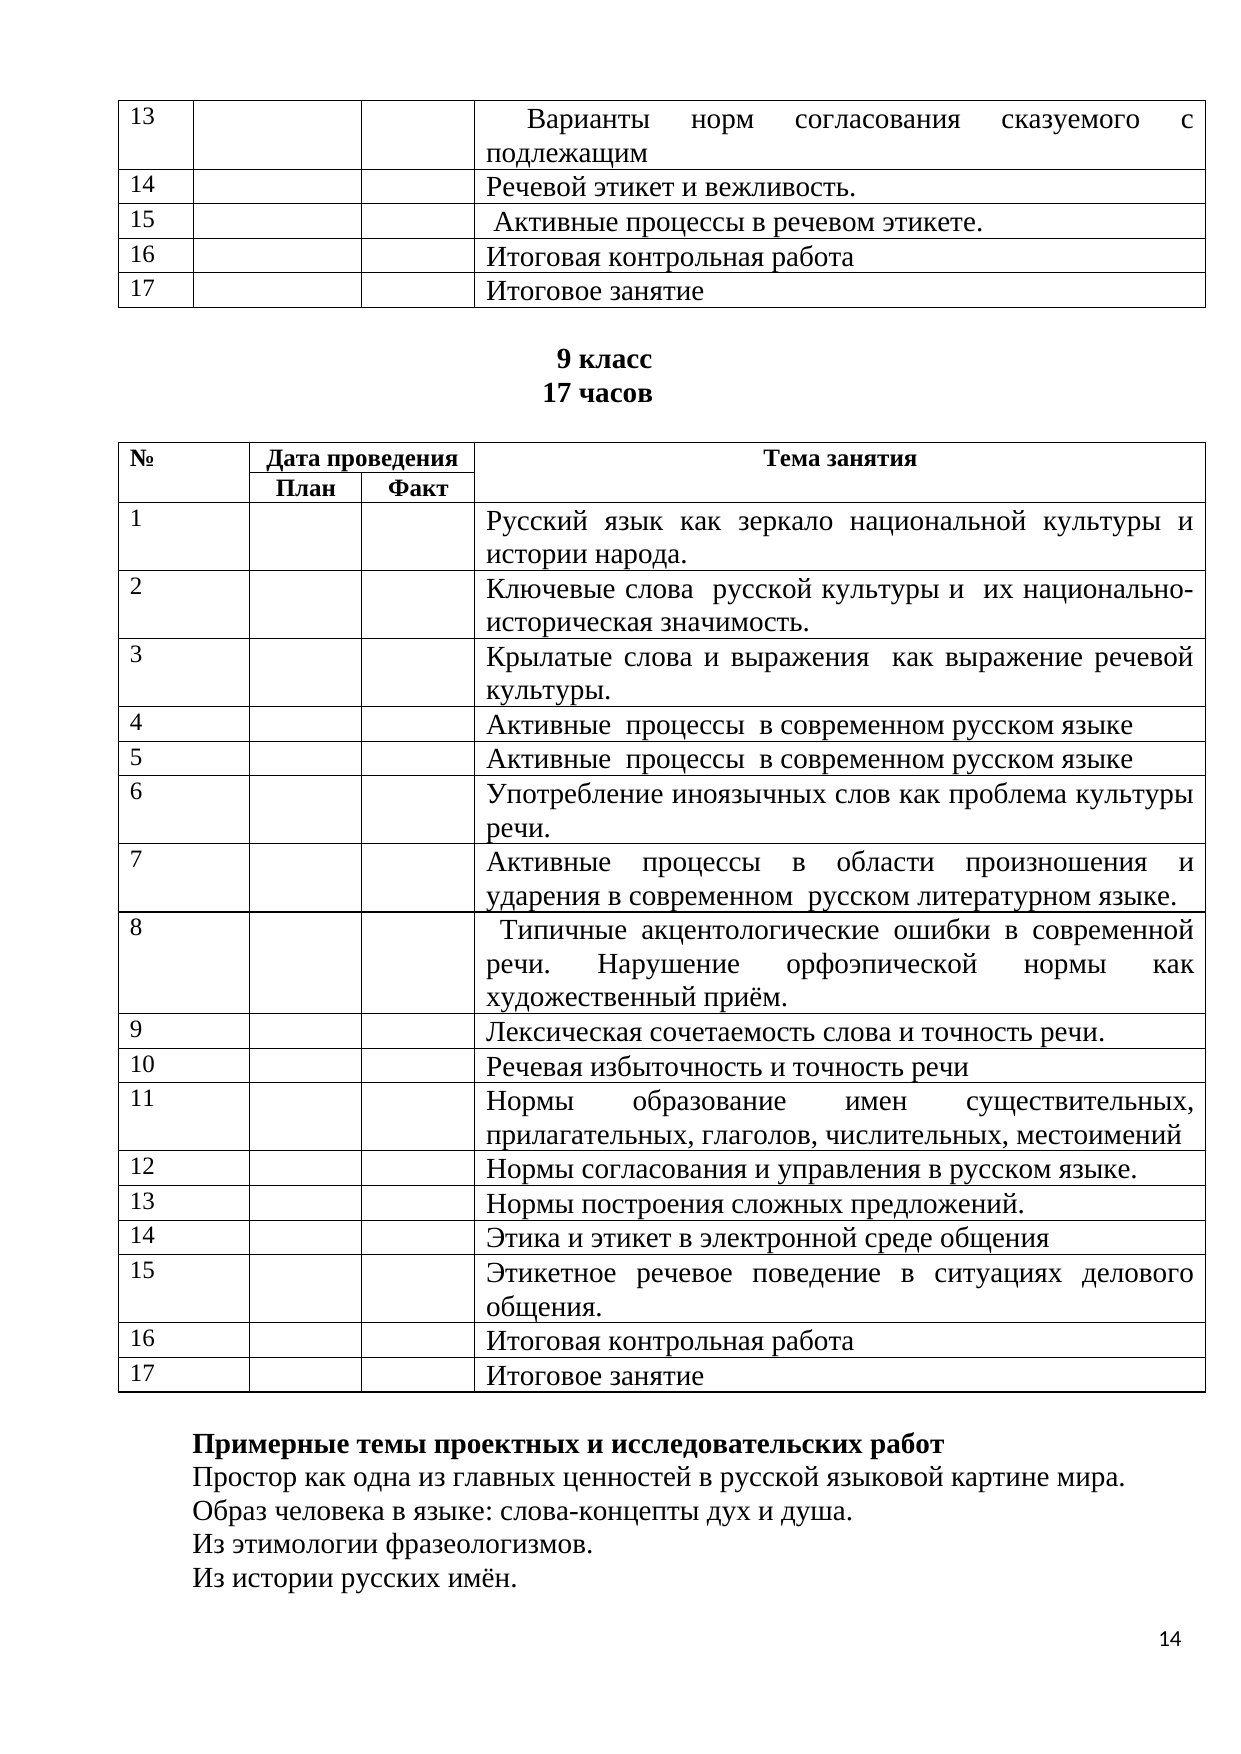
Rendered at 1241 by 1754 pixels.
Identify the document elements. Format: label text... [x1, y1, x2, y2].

table_cell Факт [362, 473, 474, 502]
table_cell [362, 239, 474, 272]
table_cell [250, 1358, 361, 1391]
table_cell План [250, 473, 361, 502]
table_cell [194, 101, 361, 168]
table_cell Итоговая контрольная работа [475, 1323, 1205, 1357]
table_cell [250, 639, 361, 706]
text Из истории русских имён. [118, 1560, 1181, 1594]
table_cell [362, 503, 474, 570]
table_cell [362, 1151, 474, 1185]
table_cell 2 [119, 571, 249, 638]
table_cell 14 [119, 170, 193, 203]
table_cell Итоговое занятие [475, 273, 1205, 307]
table_cell [250, 1221, 361, 1254]
table_cell [362, 707, 474, 741]
table_cell Лексическая сочетаемость слова и точность речи. [475, 1014, 1205, 1048]
table_cell Ключевые слова русской культуры и их национально-историческая значимость. [475, 571, 1205, 638]
table_cell Активные процессы в речевом этикете. [475, 204, 1205, 238]
table_cell [250, 1186, 361, 1219]
table_cell 6 [119, 776, 249, 843]
table_cell [362, 844, 474, 911]
table_cell [250, 707, 361, 741]
table_cell 3 [119, 639, 249, 706]
table_cell [362, 1221, 474, 1254]
table_cell Крылатые слова и выражения как выражение речевой культуры. [475, 639, 1205, 706]
table_cell Активные процессы в области произношения и ударения в современном русском литературном языке. [475, 844, 1205, 911]
table_cell 12 [119, 1151, 249, 1185]
table_header Тема занятия [475, 443, 1205, 502]
table_cell [362, 571, 474, 638]
table_cell 16 [119, 239, 193, 272]
table_cell [250, 1255, 361, 1322]
table_cell Употребление иноязычных слов как проблема культуры речи. [475, 776, 1205, 843]
table_header Дата проведения [250, 443, 474, 472]
text Примерные темы проектных и исследовательских работ [118, 1426, 1181, 1459]
table_cell [362, 273, 474, 307]
table_cell Нормы согласования и управления в русском языке. [475, 1151, 1205, 1185]
table_header № [119, 443, 249, 502]
table_cell [362, 1323, 474, 1357]
table_cell Активные процессы в современном русском языке [475, 742, 1205, 775]
table_cell 8 [119, 913, 249, 1013]
text 9 класс [118, 341, 1181, 375]
text Простор как одна из главных ценностей в русской языковой картине мира. [118, 1459, 1181, 1493]
text 17 часов [118, 375, 1181, 408]
table_cell [194, 273, 361, 307]
table_cell [250, 913, 361, 1013]
table_cell 1 [119, 503, 249, 570]
table_cell [362, 639, 474, 706]
table_cell [250, 571, 361, 638]
table_cell 15 [119, 204, 193, 238]
table_cell [362, 1358, 474, 1391]
table_cell Типичные акцентологические ошибки в современной речи. Нарушение орфоэпической нормы как художественный приём. [475, 913, 1205, 1013]
table_cell [362, 101, 474, 168]
table_cell 7 [119, 844, 249, 911]
table_cell [362, 1049, 474, 1082]
table_cell [362, 204, 474, 238]
table_cell [250, 1049, 361, 1082]
table_cell 5 [119, 742, 249, 775]
table_cell 17 [119, 273, 193, 307]
table_cell Речевой этикет и вежливость. [475, 170, 1205, 203]
text Из этимологии фразеологизмов. [118, 1527, 1181, 1560]
table_cell Русский язык как зеркало национальной культуры и истории народа. [475, 503, 1205, 570]
table_cell Этика и этикет в электронной среде общения [475, 1221, 1205, 1254]
table_cell 4 [119, 707, 249, 741]
table_cell [362, 1186, 474, 1219]
table_cell Нормы построения сложных предложений. [475, 1186, 1205, 1219]
table_cell [362, 170, 474, 203]
table_cell [362, 1014, 474, 1048]
table_cell [362, 776, 474, 843]
text Образ человека в языке: слова-концепты дух и душа. [118, 1493, 1181, 1527]
table_cell Итоговая контрольная работа [475, 239, 1205, 272]
table_cell [362, 1083, 474, 1150]
table_cell Итоговое занятие [475, 1358, 1205, 1391]
table_cell Этикетное речевое поведение в ситуациях делового общения. [475, 1255, 1205, 1322]
table_cell [362, 742, 474, 775]
table_cell 13 [119, 101, 193, 168]
table_cell [250, 1014, 361, 1048]
table_cell 13 [119, 1186, 249, 1219]
table_cell 16 [119, 1323, 249, 1357]
table_cell Активные процессы в современном русском языке [475, 707, 1205, 741]
table_cell 14 [119, 1221, 249, 1254]
table_cell [250, 844, 361, 911]
table_cell Варианты норм согласования сказуемого с подлежащим [475, 101, 1205, 168]
table_cell [362, 913, 474, 1013]
table_cell 11 [119, 1083, 249, 1150]
table_cell [194, 204, 361, 238]
table_cell 9 [119, 1014, 249, 1048]
table_cell [362, 1255, 474, 1322]
table_cell [250, 1083, 361, 1150]
table_cell 15 [119, 1255, 249, 1322]
table_cell Нормы образование имен существительных, прилагательных, глаголов, числительных, местоимений [475, 1083, 1205, 1150]
table_cell [250, 503, 361, 570]
table_cell Речевая избыточность и точность речи [475, 1049, 1205, 1082]
table_cell [250, 776, 361, 843]
table_cell 10 [119, 1049, 249, 1082]
table_cell [250, 1323, 361, 1357]
table_cell [250, 1151, 361, 1185]
table_cell 17 [119, 1358, 249, 1391]
table_cell [194, 170, 361, 203]
table_cell [194, 239, 361, 272]
table_cell [250, 742, 361, 775]
